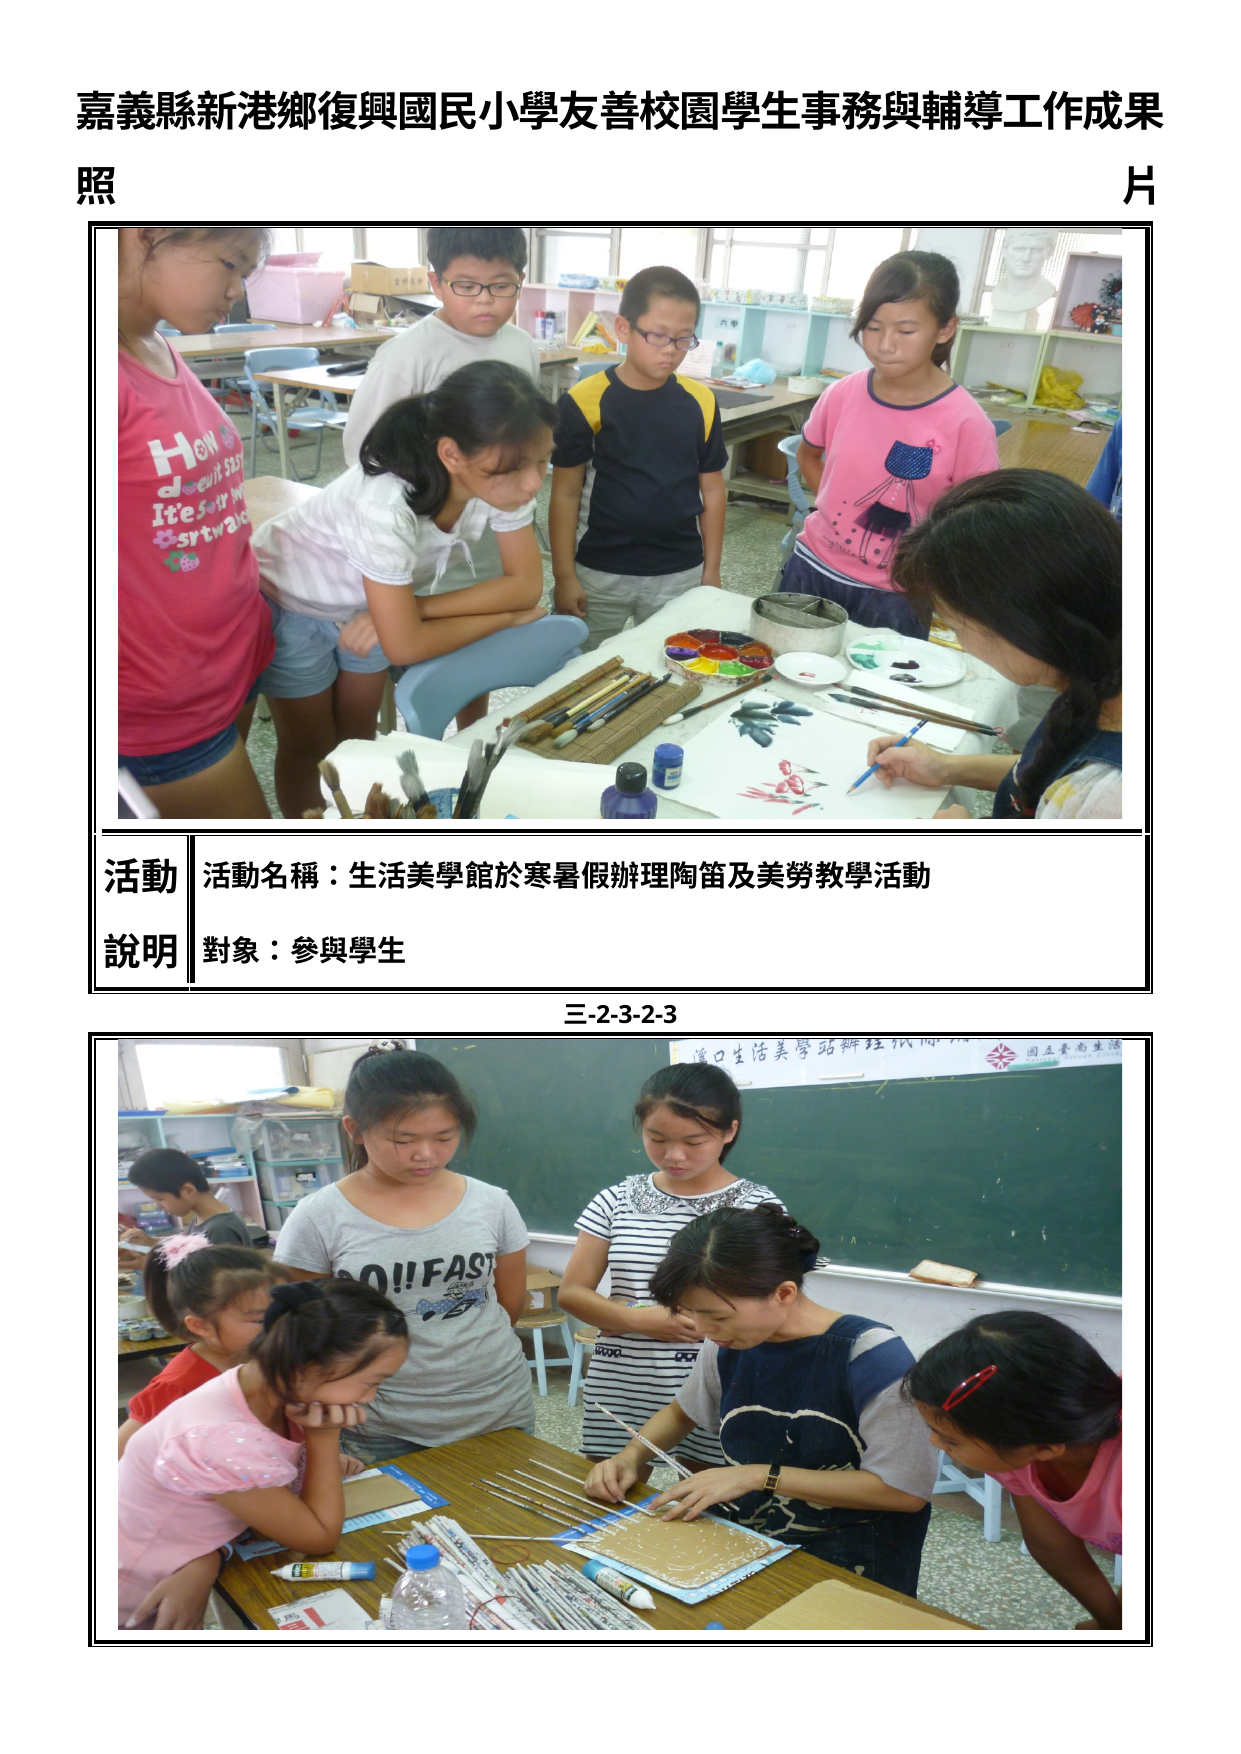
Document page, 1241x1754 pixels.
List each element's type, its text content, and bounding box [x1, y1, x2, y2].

picture [118, 1039, 1123, 1630]
text 三-2-3-2-3 [75, 994, 1165, 1032]
table_header [96, 229, 1145, 828]
picture [118, 228, 1123, 819]
table_cell 活動名稱：生活美學館於寒暑假辦理陶笛及美勞教學活動 對象：參與學生 [191, 829, 1149, 986]
table_header [96, 1040, 1145, 1639]
text 嘉義縣新港鄉復興國民小學友善校園學生事務與輔導工作成果照片 [75, 71, 1165, 221]
table_cell 活動 說明 [92, 829, 191, 986]
